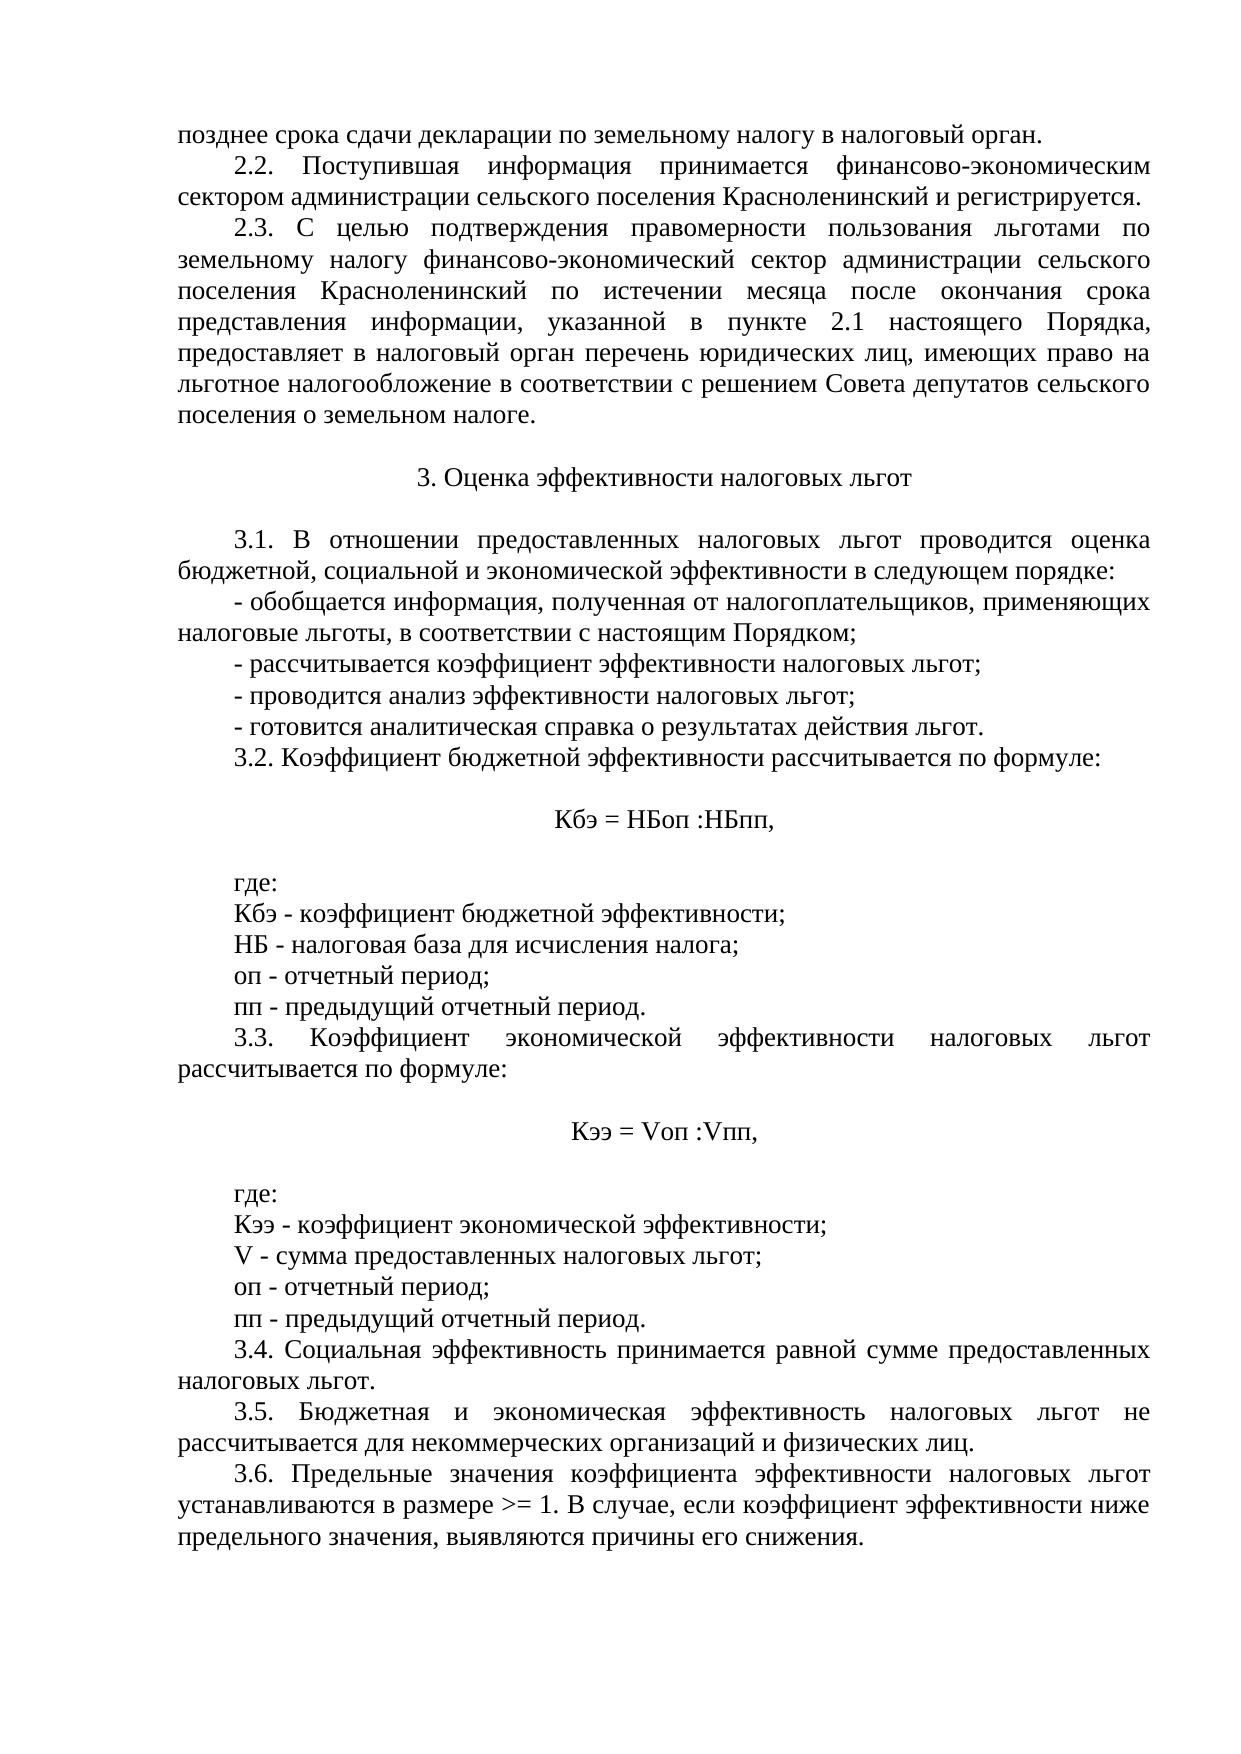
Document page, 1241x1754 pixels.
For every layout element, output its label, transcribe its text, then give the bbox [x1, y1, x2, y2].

text оп - отчетный период; [177, 1271, 1152, 1302]
text пп - предыдущий отчетный период. [177, 1302, 1152, 1333]
text НБ - налоговая база для исчисления налога; [177, 928, 1152, 959]
text 3.5. Бюджетная и экономическая эффективность налоговых льгот не рассчитывается для некоммерческих организаций и физических лиц. [177, 1395, 1152, 1457]
text где: [177, 866, 1152, 897]
text 3.6. Предельные значения коэффициента эффективности налоговых льгот устанавливаются в размере >= 1. В случае, если коэффициент эффективности ниже предельного значения, выявляются причины его снижения. [177, 1457, 1152, 1551]
text - рассчитывается коэффициент эффективности налоговых льгот; [177, 648, 1152, 679]
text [177, 118, 1152, 149]
text 3.1. В отношении предоставленных налоговых льгот проводится оценка бюджетной, социальной и экономической эффективности в следующем порядке: [177, 523, 1152, 585]
text - проводится анализ эффективности налоговых льгот; [177, 679, 1152, 710]
text Кбэ - коэффициент бюджетной эффективности; [177, 897, 1152, 928]
text - обобщается информация, полученная от налогоплательщиков, применяющих налоговые льготы, в соответствии с настоящим Порядком; [177, 585, 1152, 648]
text 3.3. Коэффициент экономической эффективности налоговых льгот рассчитывается по формуле: [177, 1021, 1152, 1084]
text 2.3. С целью подтверждения правомерности пользования льготами по земельному налогу финансово-экономический сектор администрации сельского поселения Красноленинский по истечении месяца после окончания срока представления информации, указанной в пункте 2.1 настоящего Порядка, предоставляет в налоговый орган перечень юридических лиц, имеющих право на льготное налогообложение в соответствии с решением Совета депутатов сельского поселения о земельном налоге. [177, 212, 1152, 429]
text Кээ = Vоп :Vпп, [177, 1115, 1152, 1146]
text оп - отчетный период; [177, 959, 1152, 990]
text где: [177, 1177, 1152, 1208]
text 3.4. Социальная эффективность принимается равной сумме предоставленных налоговых льгот. [177, 1333, 1152, 1395]
text пп - предыдущий отчетный период. [177, 990, 1152, 1021]
text 3.2. Коэффициент бюджетной эффективности рассчитывается по формуле: [177, 741, 1152, 772]
text 2.2. Поступившая информация принимается финансово-экономическим сектором администрации сельского поселения Красноленинский и регистрируется. [177, 149, 1152, 212]
text Кээ - коэффициент экономической эффективности; [177, 1208, 1152, 1239]
text 3. Оценка эффективности налоговых льгот [177, 461, 1152, 492]
text - готовится аналитическая справка о результатах действия льгот. [177, 710, 1152, 741]
text Кбэ = НБоп :НБпп, [177, 803, 1152, 834]
text V - сумма предоставленных налоговых льгот; [177, 1239, 1152, 1271]
